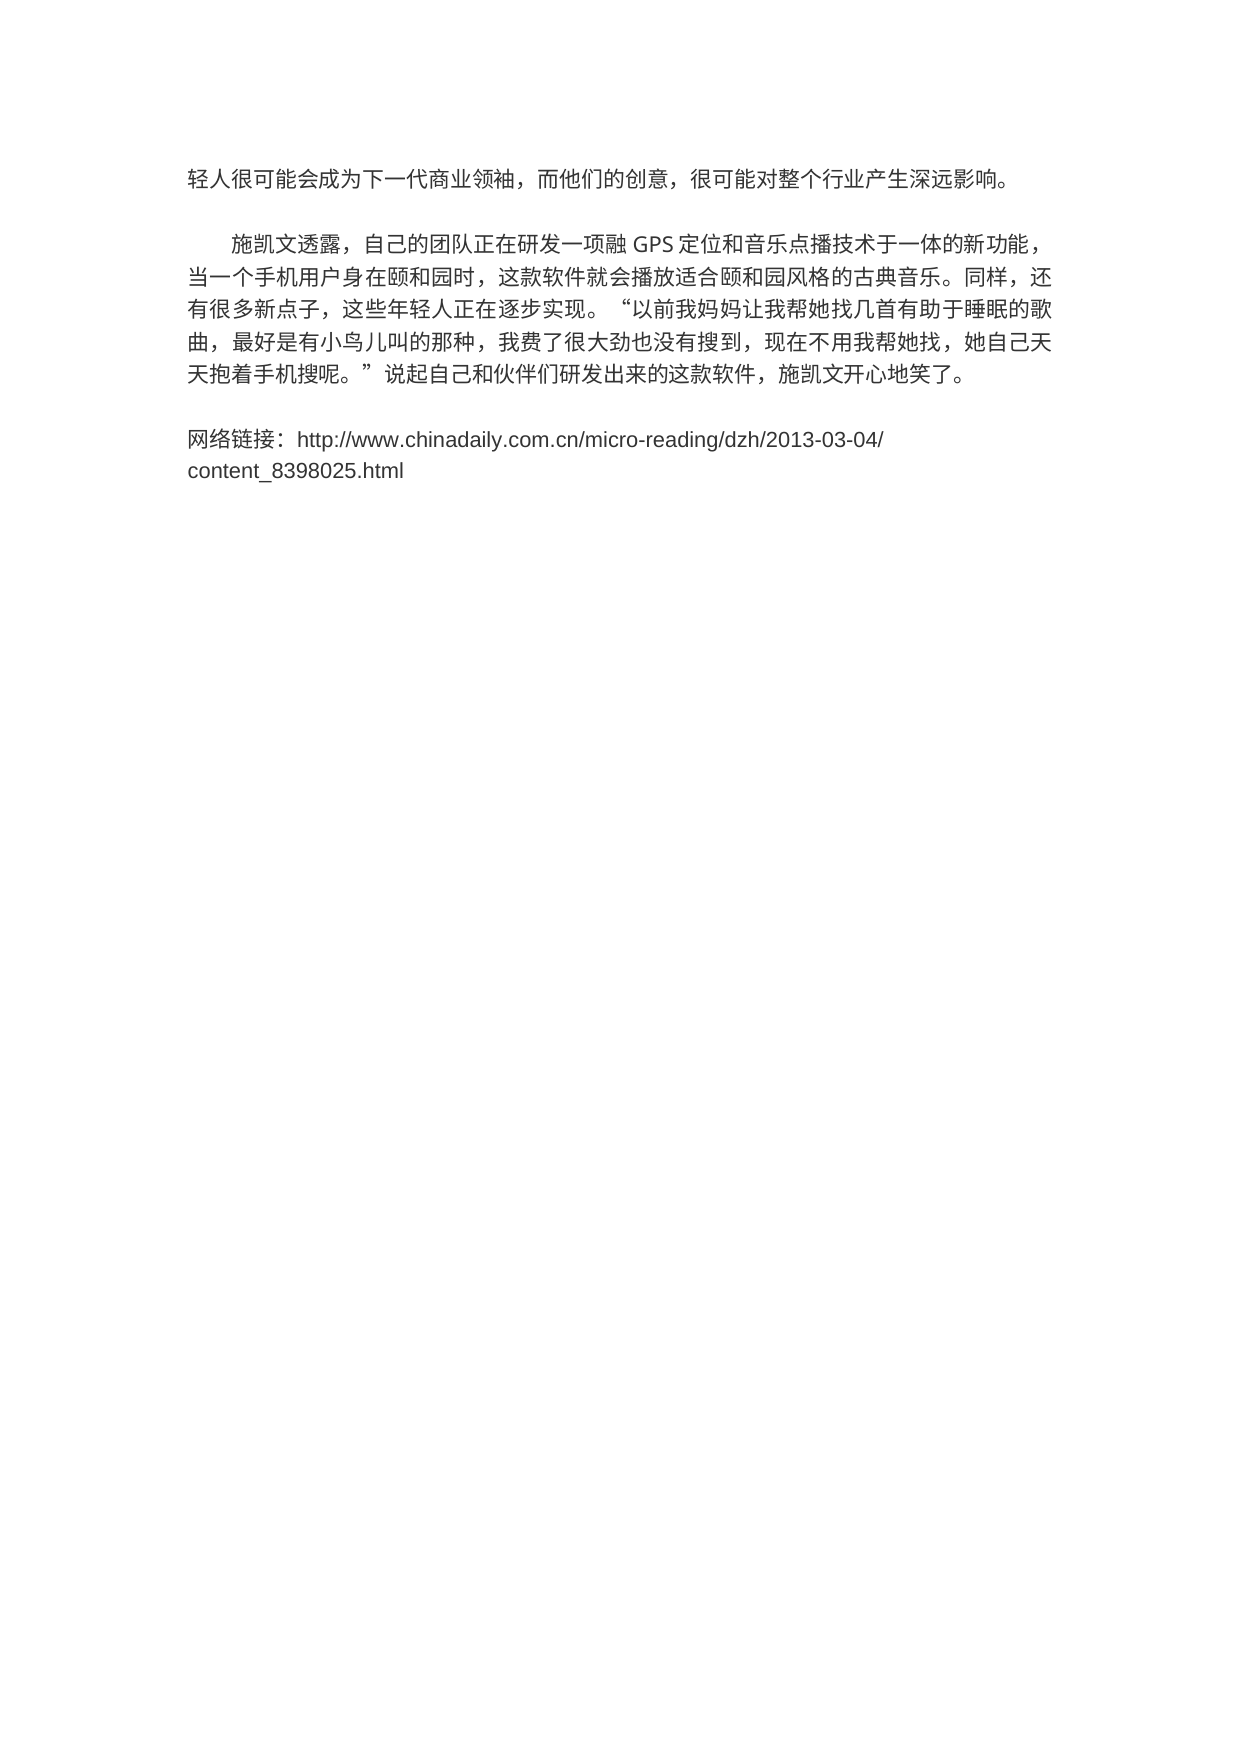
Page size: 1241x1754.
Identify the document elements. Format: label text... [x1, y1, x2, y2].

text 施凯文透露，自己的团队正在研发一项融GPS定位和音乐点播技术于一体的新功能，当一个手机用户身在颐和园时，这款软件就会播放适合颐和园风格的古典音乐。同样，还有很多新点子，这些年轻人正在逐步实现。“以前我妈妈让我帮她找几首有助于睡眠的歌曲，最好是有小鸟儿叫的那种，我费了很大劲也没有搜到，现在不用我帮她找，她自己天天抱着手机搜呢。”说起自己和伙伴们研发出来的这款软件，施凯文开心地笑了。 [187, 227, 1053, 389]
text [187, 162, 1053, 194]
text 网络链接：http://www.chinadaily.com.cn/micro-reading/dzh/2013-03-04/content_8398025.html [187, 422, 1053, 487]
